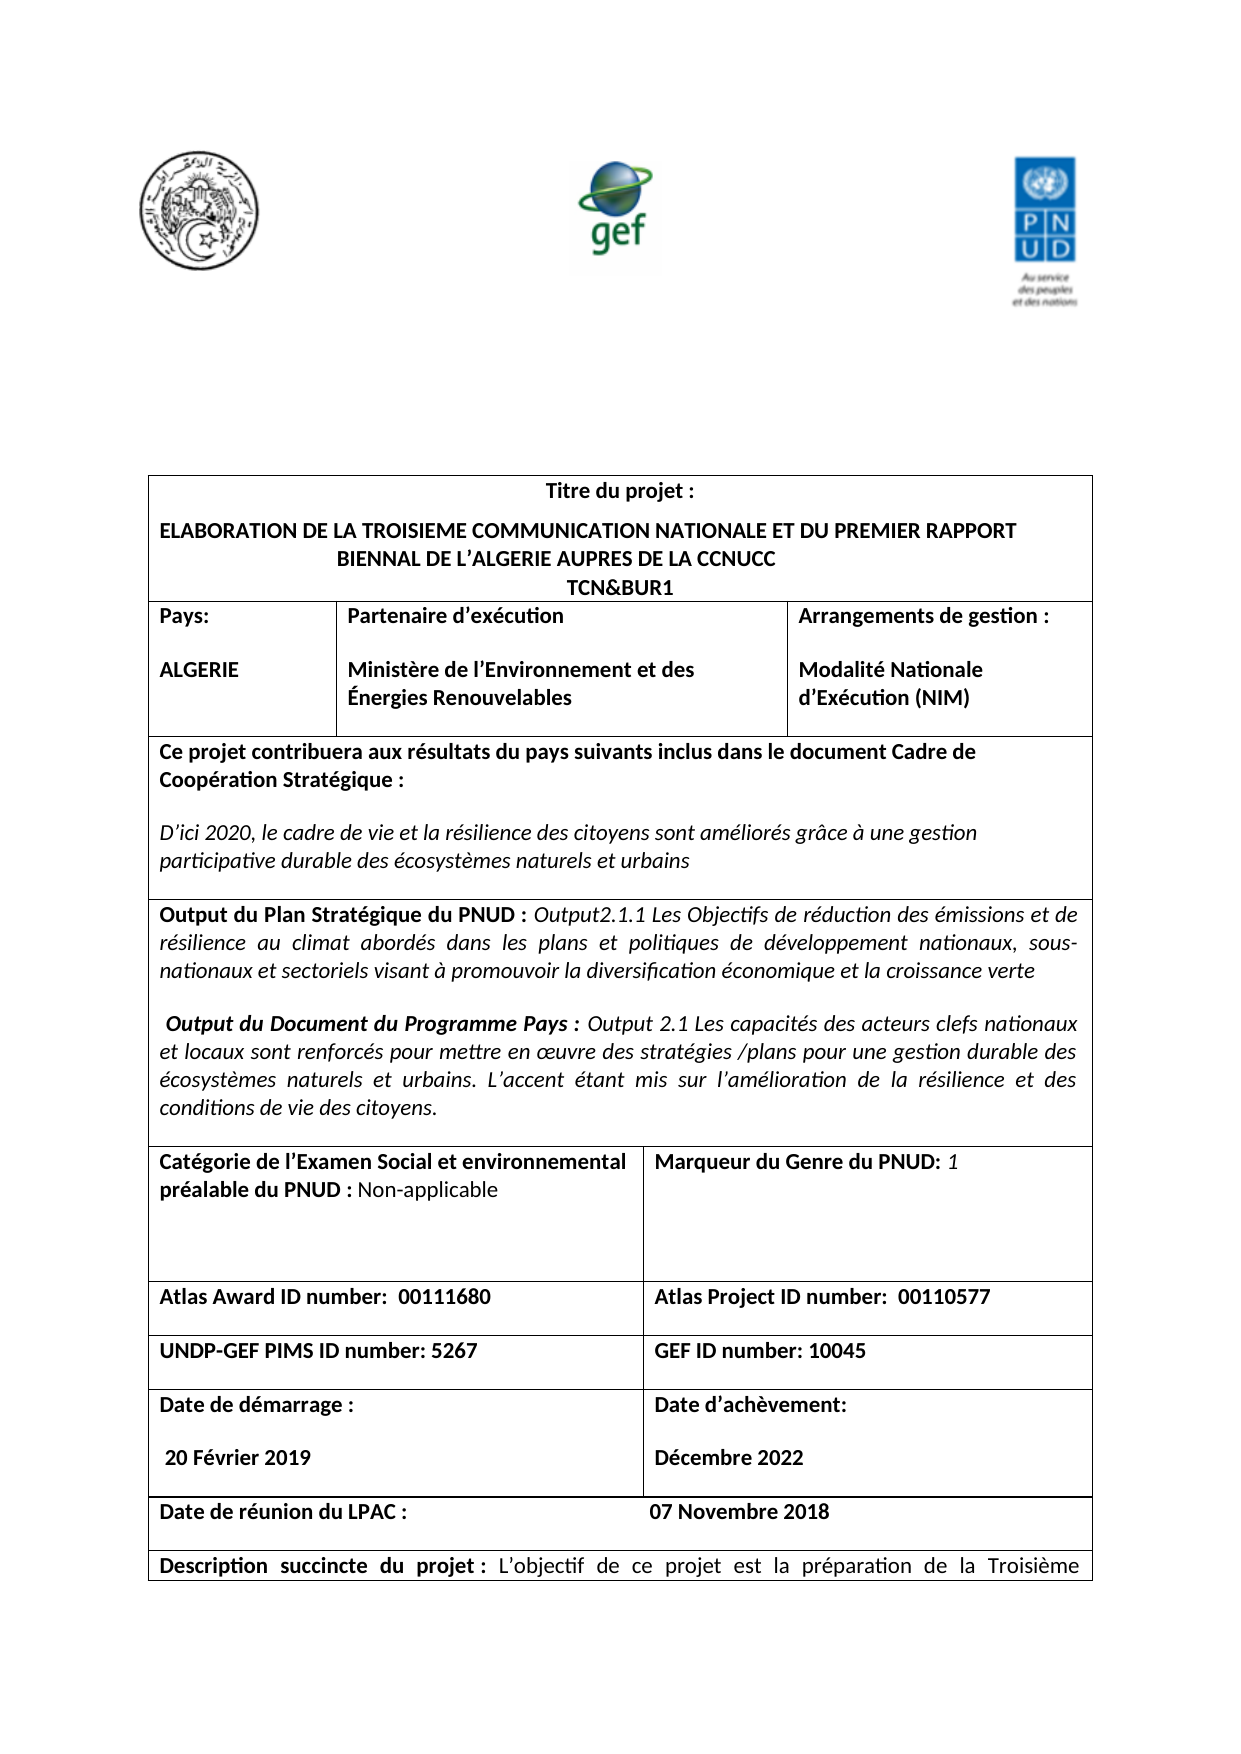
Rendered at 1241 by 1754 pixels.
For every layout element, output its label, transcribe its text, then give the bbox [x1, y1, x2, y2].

table_cell Pays: ALGERIE [149, 602, 336, 736]
table_cell Marqueur du Genre du PNUD: 1 [644, 1147, 1092, 1281]
table_header Titre du projet : ELABORATION DE LA TROISIEME COMMUNICATION NATIONALE ET DU PREMIER RAPPORT BIENNAL DE L’ALGERIE AUPRES DE LA CCNUCC TCN&BUR1 [149, 476, 1092, 601]
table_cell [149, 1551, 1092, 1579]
table_cell Atlas Project ID number: 00110577 [644, 1282, 1092, 1335]
picture [568, 161, 663, 276]
table_cell Atlas Award ID number: 00111680 [149, 1282, 643, 1335]
table_cell Date d’achèvement: Décembre 2022 [644, 1390, 1092, 1496]
table_cell Output du Plan Stratégique du PNUD : Output2.1.1 Les Objectifs de réduction des émissions et de résilience au climat abordés dans les plans et politiques de développement nationaux, sous-nationaux et sectoriels visant à promouvoir la diversification économique et la croissance verte Output du Document du Programme Pays : Output 2.1 Les capacités des acteurs clefs nationaux et locaux sont renforcés pour mettre en œuvre des stratégies /plans pour une gestion durable des écosystèmes naturels et urbains. L’accent étant mis sur l’amélioration de la résilience et des conditions de vie des citoyens. [149, 900, 1092, 1146]
table_cell Date de démarrage : 20 Février 2019 [149, 1390, 643, 1496]
table_cell GEF ID number: 10045 [644, 1336, 1092, 1389]
table_cell Catégorie de l’Examen Social et environnemental préalable du PNUD : Non-applicable [149, 1147, 643, 1281]
table_cell UNDP-GEF PIMS ID number: 5267 [149, 1336, 643, 1389]
table_cell Partenaire d’exécution Ministère de l’Environnement et des Énergies Renouvelables [337, 602, 787, 736]
picture [134, 147, 264, 275]
table_cell Arrangements de gestion : Modalité Nationale d’Exécution (NIM) [788, 602, 1092, 736]
table_cell Ce projet contribuera aux résultats du pays suivants inclus dans le document Cadre de Coopération Stratégique : D’ici 2020, le cadre de vie et la résilience des citoyens sont améliorés grâce à une gestion participative durable des écosystèmes naturels et urbains [149, 737, 1092, 899]
table_cell Date de réunion du LPAC : 07 Novembre 2018 [149, 1498, 1092, 1550]
picture [1008, 153, 1093, 319]
